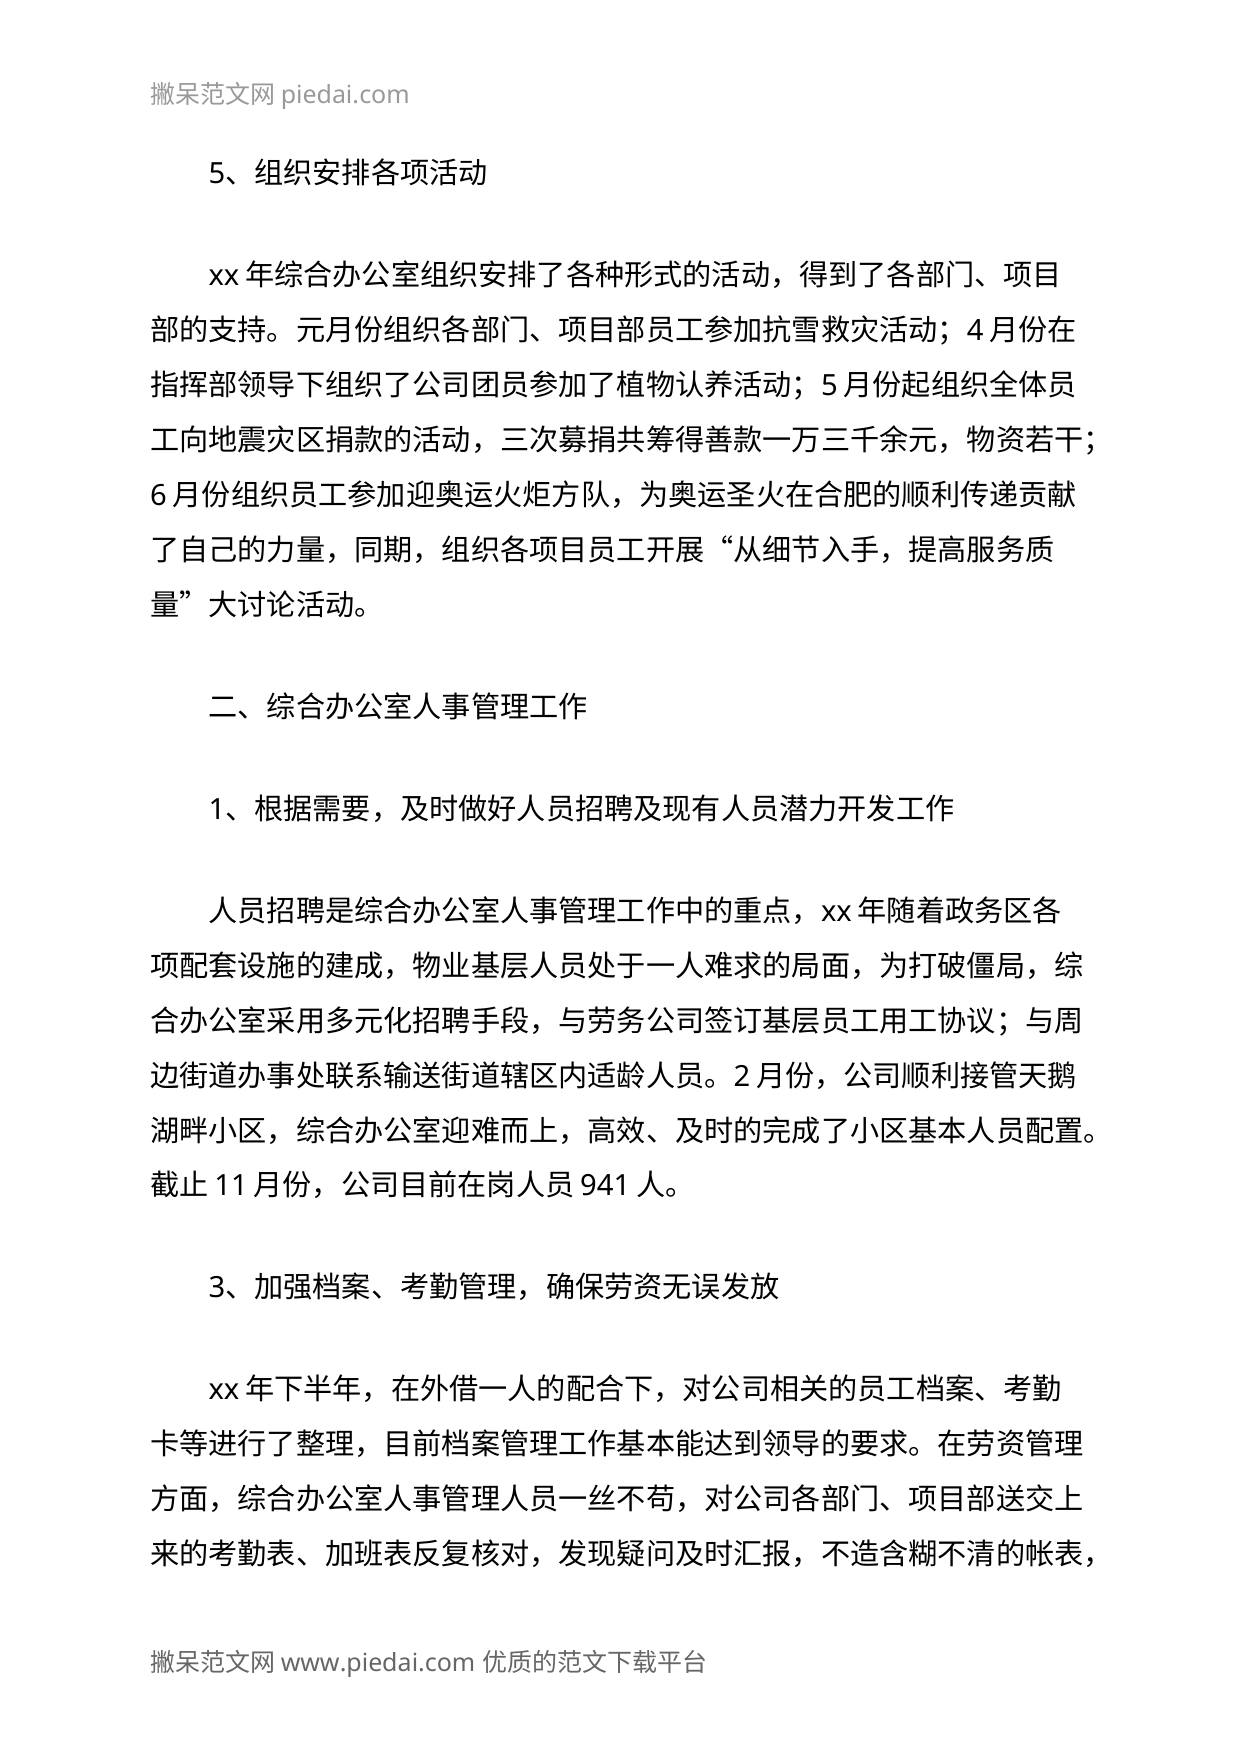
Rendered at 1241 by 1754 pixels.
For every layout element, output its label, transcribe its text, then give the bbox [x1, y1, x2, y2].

text 3、加强档案、考勤管理，确保劳资无误发放 [150, 1264, 1090, 1306]
text 二、综合办公室人事管理工作 [150, 683, 1090, 726]
text xx年综合办公室组织安排了各种形式的活动，得到了各部门、项目部的支持。元月份组织各部门、项目部员工参加抗雪救灾活动；4月份在指挥部领导下组织了公司团员参加了植物认养活动；5月份起组织全体员工向地震灾区捐款的活动，三次募捐共筹得善款一万三千余元，物资若干；6月份组织员工参加迎奥运火炬方队，为奥运圣火在合肥的顺利传递贡献了自己的力量，同期，组织各项目员工开展“从细节入手，提高服务质量”大讨论活动。 [150, 252, 1090, 624]
text 5、组织安排各项活动 [150, 150, 1090, 192]
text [150, 1366, 1090, 1573]
text 人员招聘是综合办公室人事管理工作中的重点，xx年随着政务区各项配套设施的建成，物业基层人员处于一人难求的局面，为打破僵局，综合办公室采用多元化招聘手段，与劳务公司签订基层员工用工协议；与周边街道办事处联系输送街道辖区内适龄人员。2月份，公司顺利接管天鹅湖畔小区，综合办公室迎难而上，高效、及时的完成了小区基本人员配置。截止11月份，公司目前在岗人员941人。 [150, 887, 1090, 1204]
text 1、根据需要，及时做好人员招聘及现有人员潜力开发工作 [150, 785, 1090, 828]
